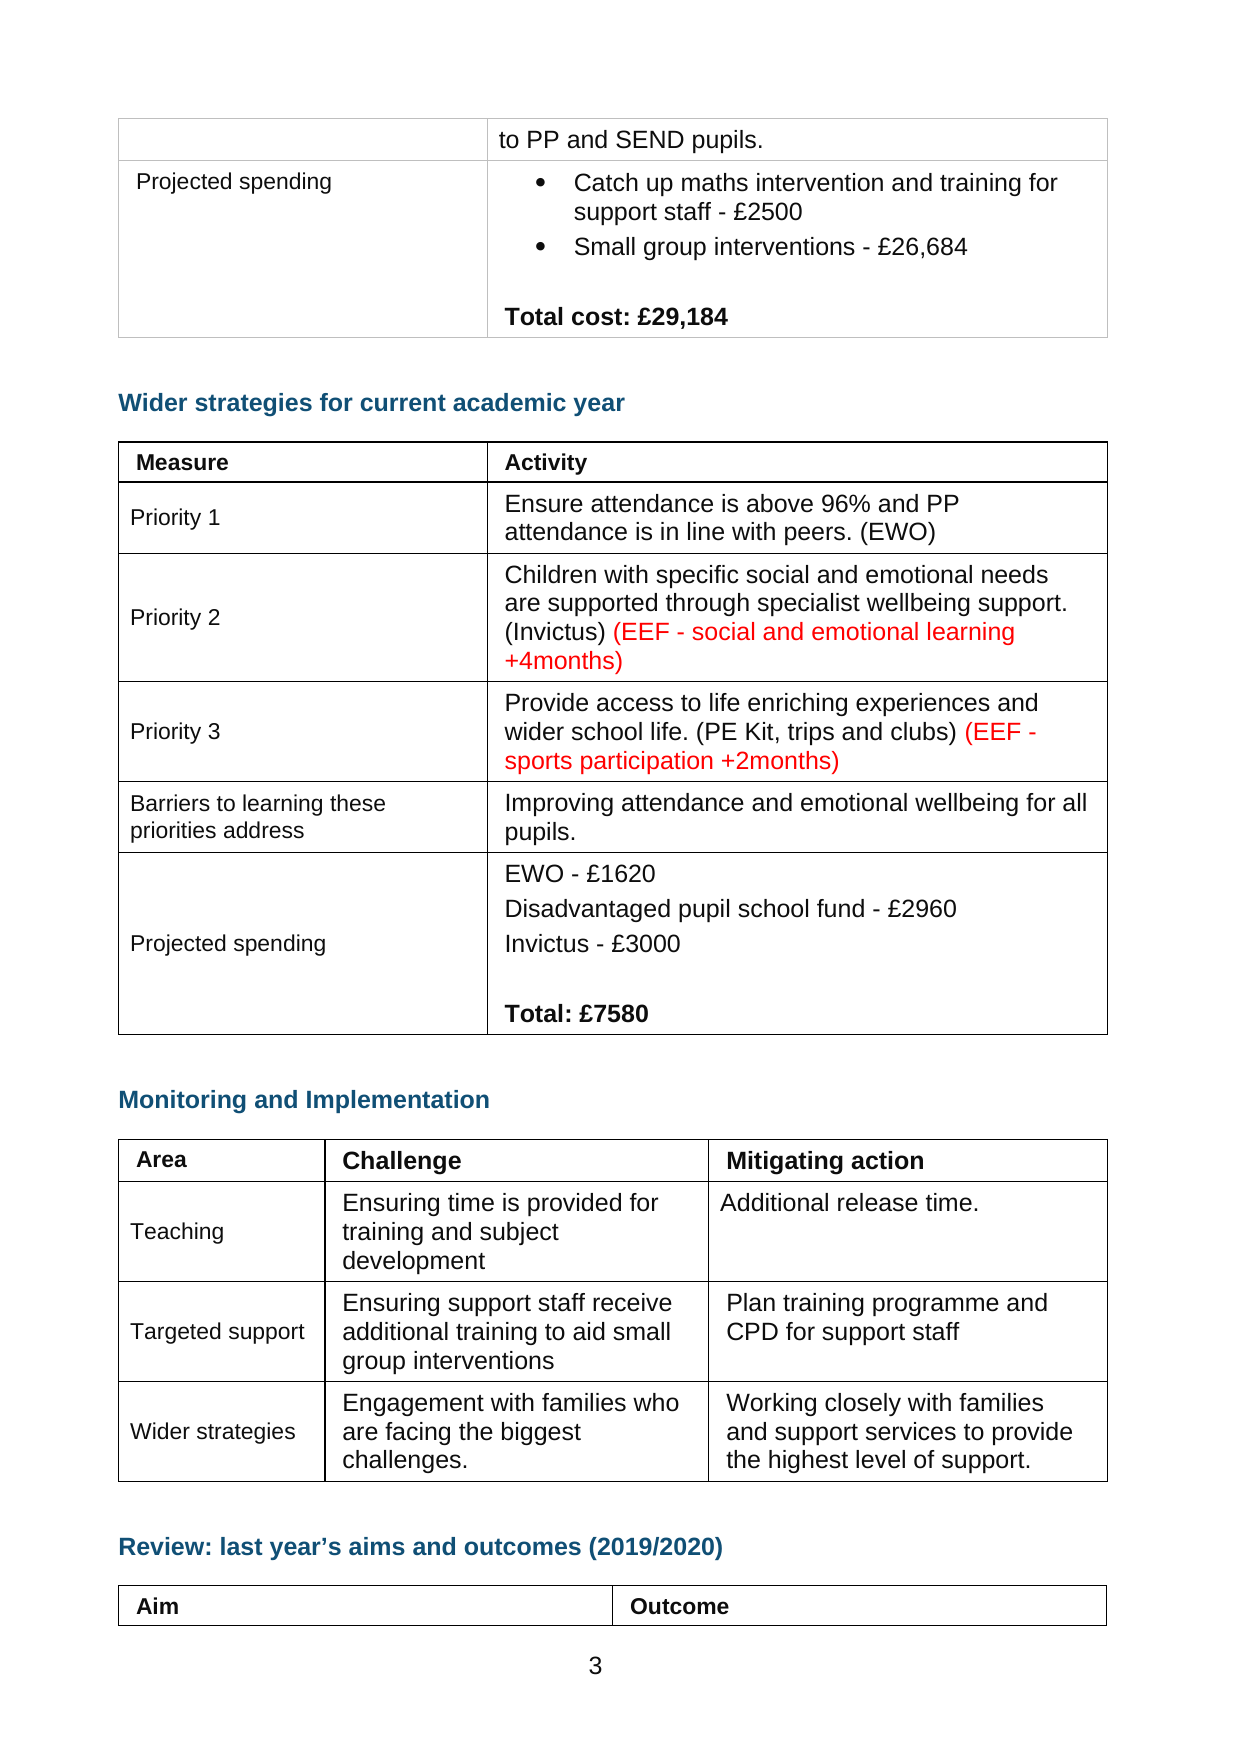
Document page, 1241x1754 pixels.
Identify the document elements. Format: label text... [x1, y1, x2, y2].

table_header Area [119, 1140, 324, 1181]
table_cell Ensuring time is provided for training and subject development [326, 1182, 708, 1281]
table_header Challenge [326, 1140, 708, 1181]
table_cell Ensuring support staff receive additional training to aid small group interventions [326, 1282, 708, 1381]
table_cell Additional release time. [709, 1182, 1107, 1281]
table_cell Priority 2 [119, 554, 487, 681]
table_cell Wider strategies [119, 1382, 324, 1481]
table_cell Working closely with families and support services to provide the highest level of support. [709, 1382, 1107, 1481]
table_cell Ensure attendance is above 96% and PP attendance is in line with peers. (EWO) [488, 483, 1107, 552]
table_cell Engagement with families who are facing the biggest challenges. [326, 1382, 708, 1481]
table_cell Children with specific social and emotional needs are supported through specialist wellbeing support. (Invictus) (EEF - social and emotional learning +4months) [488, 554, 1107, 681]
table_cell Teaching [119, 1182, 324, 1281]
table_header Aim [119, 1586, 612, 1625]
table_cell Projected spending [119, 161, 487, 337]
table_cell Projected spending [119, 853, 487, 1034]
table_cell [488, 119, 1107, 160]
subtitle Monitoring and Implementation [118, 1085, 1107, 1114]
table_cell Catch up maths intervention and training for support staff - £2500 Small group interventions - £26,684 Total cost: £29,184 [488, 161, 1107, 337]
table_cell Priority 3 [119, 682, 487, 781]
table_cell Targeted support [119, 1282, 324, 1381]
table_cell Barriers to learning these priorities address [119, 782, 487, 852]
table_header Measure [119, 443, 487, 481]
table_header Mitigating action [709, 1140, 1107, 1181]
table_header Activity [488, 443, 1107, 481]
table_cell Priority 1 [119, 483, 487, 552]
subtitle Review: last year’s aims and outcomes (2019/2020) [118, 1532, 1107, 1560]
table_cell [119, 119, 487, 160]
table_cell Plan training programme and CPD for support staff [709, 1282, 1107, 1381]
subtitle Wider strategies for current academic year [118, 388, 1107, 416]
table_cell Provide access to life enriching experiences and wider school life. (PE Kit, trips and clubs) (EEF - sports participation +2months) [488, 682, 1107, 781]
table_cell Improving attendance and emotional wellbeing for all pupils. [488, 782, 1107, 852]
table_header Outcome [613, 1586, 1106, 1625]
table_cell EWO - £1620 Disadvantaged pupil school fund - £2960 Invictus - £3000 Total: £7580 [488, 853, 1107, 1034]
